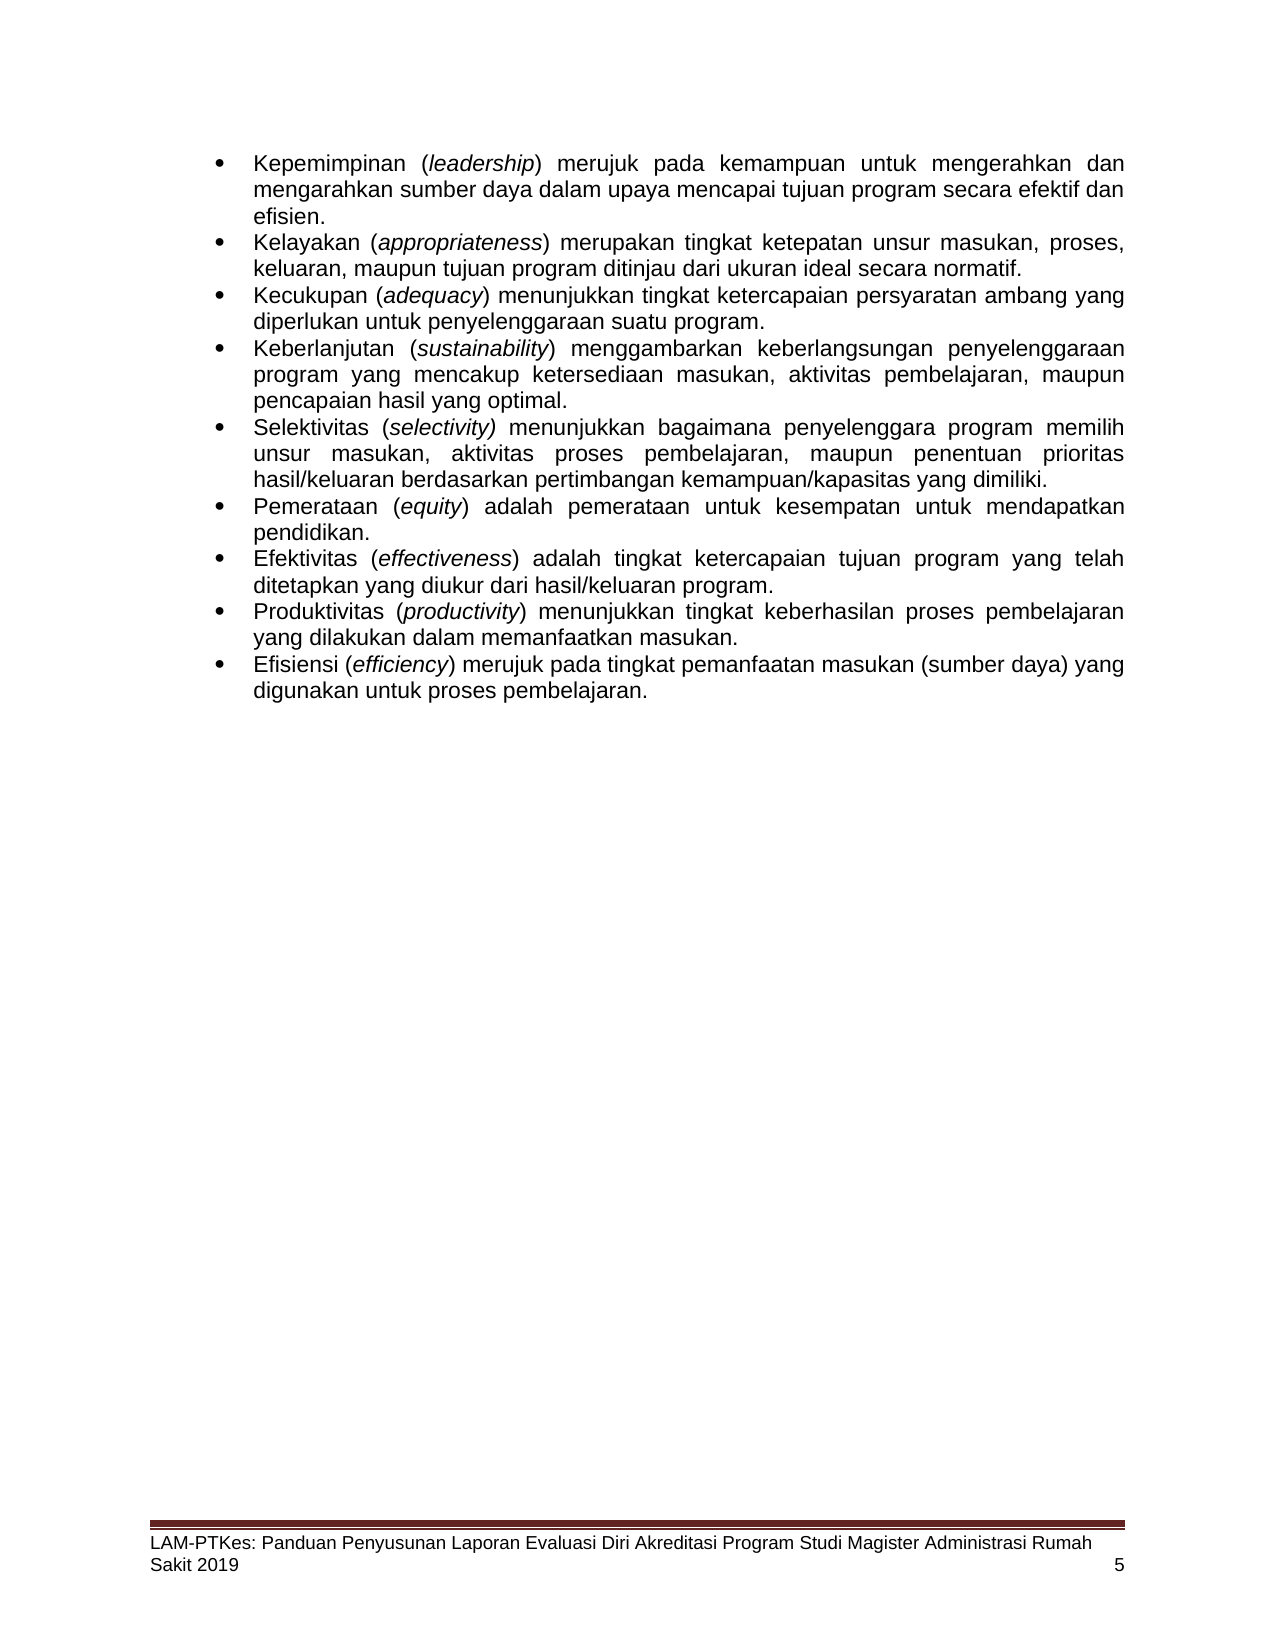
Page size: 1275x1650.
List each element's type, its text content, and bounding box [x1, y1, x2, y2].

list Efektivitas (effectiveness) adalah tingkat ketercapaian tujuan program yang telah ditetapkan yang diukur dari hasil/keluaran program. [216, 545, 1125, 598]
list Keberlanjutan (sustainability) menggambarkan keberlangsungan penyelenggaraan program yang mencakup ketersediaan masukan, aktivitas pembelajaran, maupun pencapaian hasil yang optimal. [216, 334, 1125, 413]
list Kepemimpinan (leadership) merujuk pada kemampuan untuk mengerahkan dan mengarahkan sumber daya dalam upaya mencapai tujuan program secara efektif dan efisien. [216, 150, 1125, 229]
list Kelayakan (appropriateness) merupakan tingkat ketepatan unsur masukan, proses, keluaran, maupun tujuan program ditinjau dari ukuran ideal secara normatif. [216, 229, 1125, 282]
list Produktivitas (productivity) menunjukkan tingkat keberhasilan proses pembelajaran yang dilakukan dalam memanfaatkan masukan. [216, 598, 1125, 651]
list Efisiensi (efficiency) merujuk pada tingkat pemanfaatan masukan (sumber daya) yang digunakan untuk proses pembelajaran. [216, 651, 1125, 703]
list Selektivitas (selectivity) menunjukkan bagaimana penyelenggara program memilih unsur masukan, aktivitas proses pembelajaran, maupun penentuan prioritas hasil/keluaran berdasarkan pertimbangan kemampuan/kapasitas yang dimiliki. [216, 413, 1125, 493]
list Kecukupan (adequacy) menunjukkan tingkat ketercapaian persyaratan ambang yang diperlukan untuk penyelenggaraan suatu program. [216, 282, 1125, 334]
list Pemerataan (equity) adalah pemerataan untuk kesempatan untuk mendapatkan pendidikan. [216, 493, 1125, 545]
